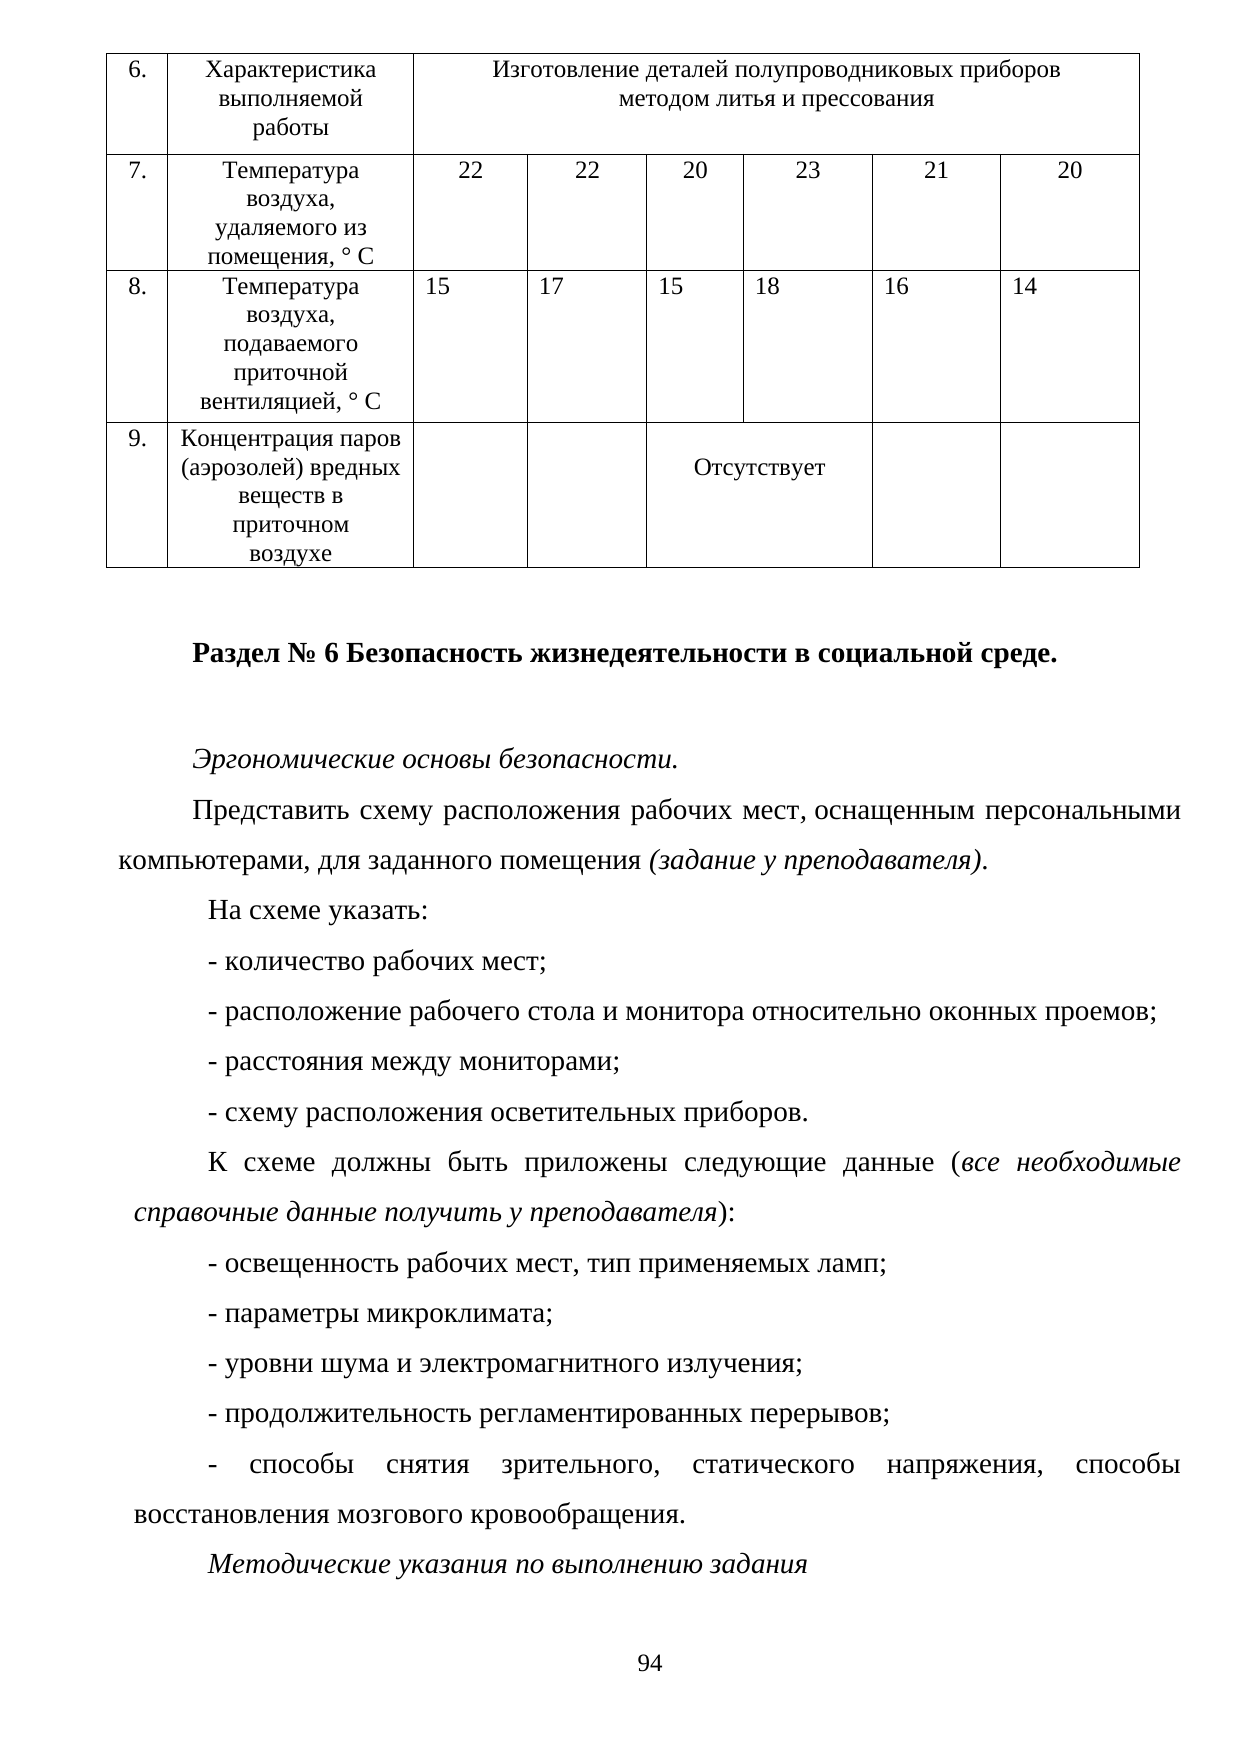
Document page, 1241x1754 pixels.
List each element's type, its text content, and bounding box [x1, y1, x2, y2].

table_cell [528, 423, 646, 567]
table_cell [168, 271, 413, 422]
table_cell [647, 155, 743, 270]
text - освещенность рабочих мест, тип применяемых ламп; [134, 1245, 1181, 1278]
text К схеме должны быть приложены следующие данные (все необходимые справочные данные получить у преподавателя): [134, 1144, 1181, 1228]
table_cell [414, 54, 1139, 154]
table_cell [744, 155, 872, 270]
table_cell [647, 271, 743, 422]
text Раздел № 6 Безопасность жизнедеятельности в социальной среде. [118, 635, 1181, 668]
text - расстояния между мониторами; [134, 1043, 1181, 1077]
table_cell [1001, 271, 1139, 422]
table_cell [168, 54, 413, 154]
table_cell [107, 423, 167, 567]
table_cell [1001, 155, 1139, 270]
text - способы снятия зрительного, статического напряжения, способы восстановления мозгового кровообращения. [134, 1446, 1181, 1530]
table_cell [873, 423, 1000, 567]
text - схему расположения осветительных приборов. [134, 1094, 1181, 1127]
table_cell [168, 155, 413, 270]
text - количество рабочих мест; [134, 943, 1181, 976]
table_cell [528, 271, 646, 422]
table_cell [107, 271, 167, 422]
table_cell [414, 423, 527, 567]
text - параметры микроклимата; [134, 1295, 1181, 1328]
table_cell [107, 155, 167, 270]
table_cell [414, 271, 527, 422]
text Эргономические основы безопасности. [192, 742, 1181, 775]
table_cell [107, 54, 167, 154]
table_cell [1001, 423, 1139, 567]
text - расположение рабочего стола и монитора относительно оконных проемов; [134, 993, 1181, 1027]
text Методические указания по выполнению задания [134, 1547, 1181, 1580]
text - продолжительность регламентированных перерывов; [134, 1396, 1181, 1429]
text - уровни шума и электромагнитного излучения; [134, 1345, 1181, 1379]
text Представить схему расположения рабочих мест, оснащенным персональными компьютерами, для заданного помещения (задание у преподавателя). [118, 792, 1181, 876]
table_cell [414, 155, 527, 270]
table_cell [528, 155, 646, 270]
text На схеме указать: [134, 892, 1181, 926]
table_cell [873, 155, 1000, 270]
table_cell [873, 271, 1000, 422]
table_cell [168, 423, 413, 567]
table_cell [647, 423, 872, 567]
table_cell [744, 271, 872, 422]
